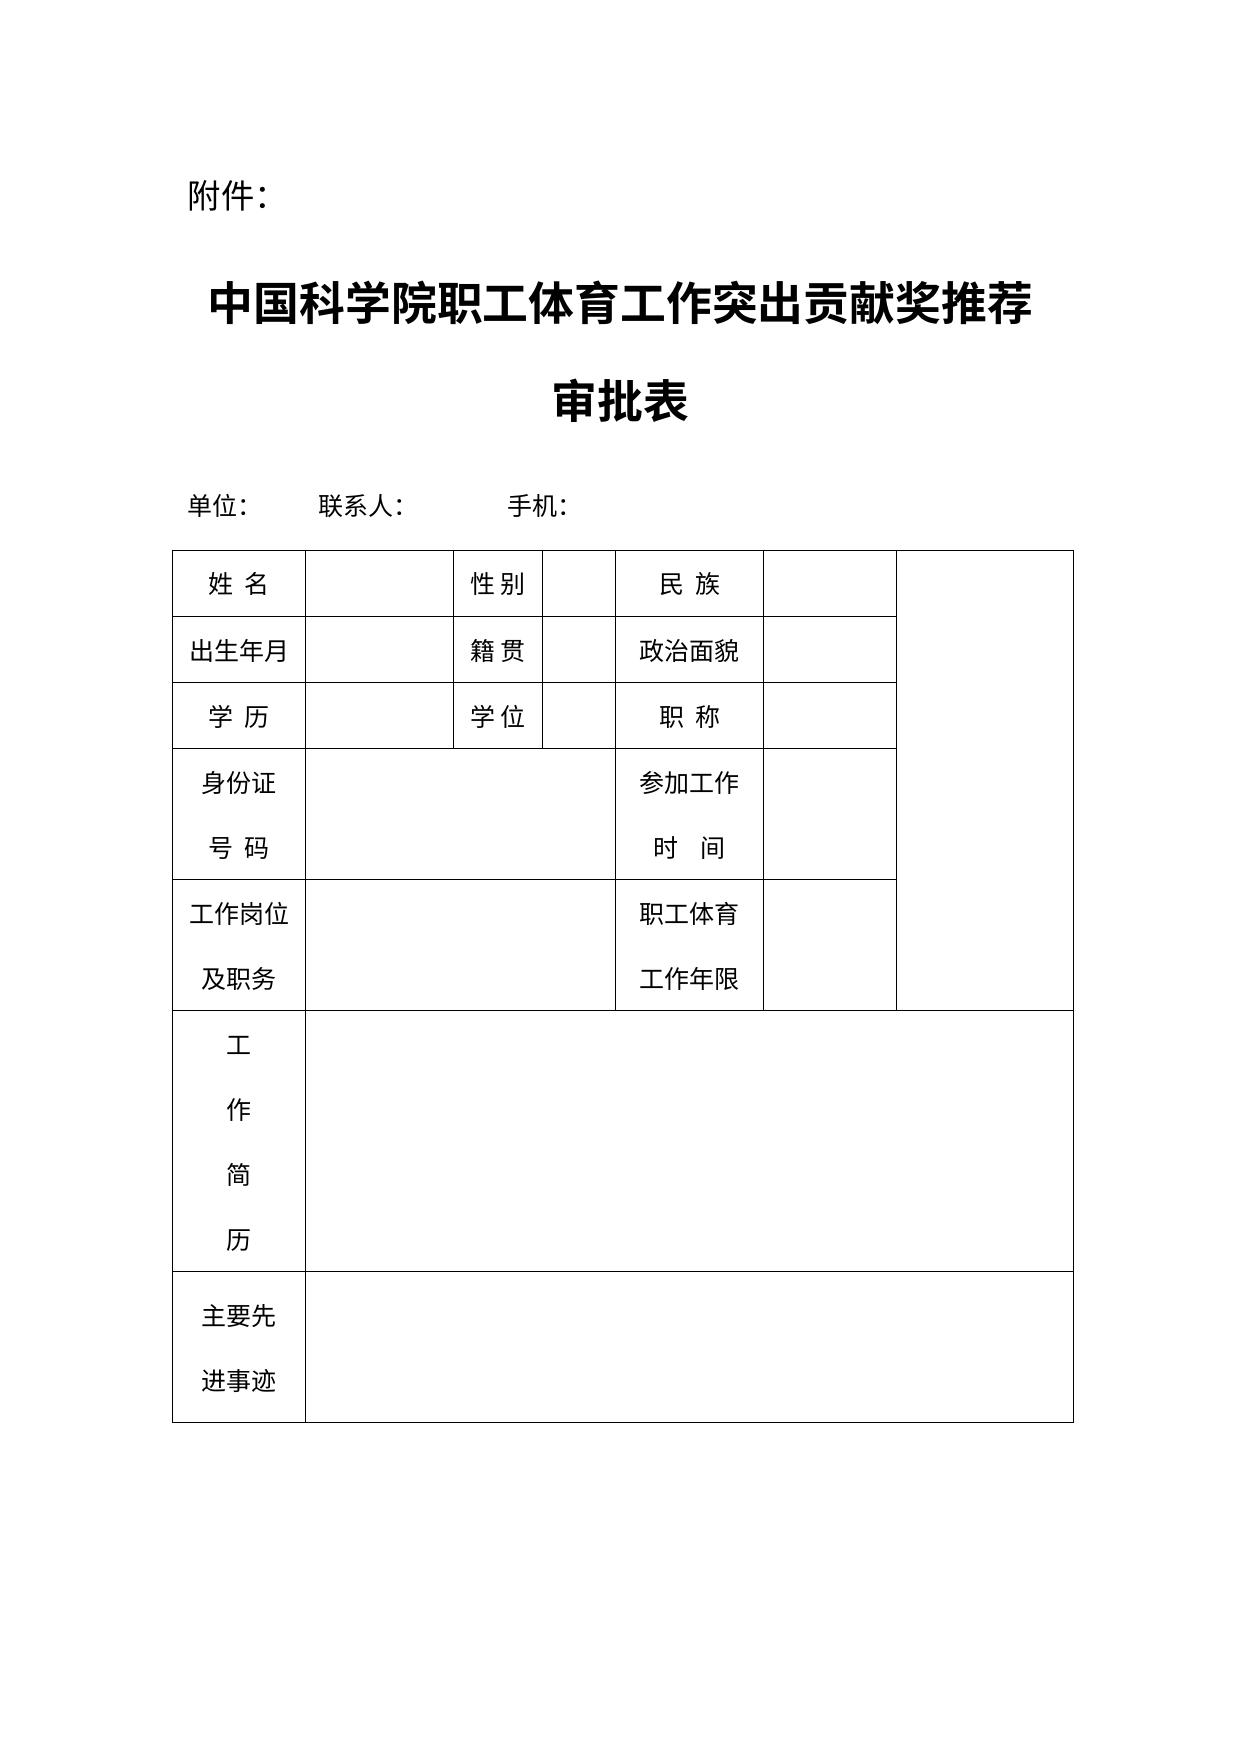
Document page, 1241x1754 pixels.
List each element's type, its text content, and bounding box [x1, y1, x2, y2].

table_cell [306, 880, 615, 1010]
text 单位： 联系人： 手机： [187, 472, 1053, 537]
table_cell 学 位 [454, 683, 542, 748]
table_cell [764, 683, 896, 748]
table_header 民 族 [616, 551, 763, 616]
table_cell [306, 1011, 1073, 1271]
text 附件： [187, 162, 1053, 227]
table_cell [306, 749, 615, 879]
table_cell 籍 贯 [454, 617, 542, 682]
table_cell 出生年月 [173, 617, 305, 682]
table_cell 工 作 简 历 [173, 1011, 305, 1271]
table_cell [306, 683, 453, 748]
table_header [764, 551, 896, 616]
table_header 性 别 [454, 551, 542, 616]
table_cell [543, 617, 615, 682]
table_cell [764, 749, 896, 879]
table_cell 学 历 [173, 683, 305, 748]
table_cell [306, 1272, 1073, 1422]
table_header [543, 551, 615, 616]
table_header [306, 551, 453, 616]
table_cell [306, 617, 453, 682]
table_cell [764, 617, 896, 682]
table_cell 职工体育 工作年限 [616, 880, 763, 1010]
table_cell 参加工作 时 间 [616, 749, 763, 879]
table_cell 工作岗位及职务 [173, 880, 305, 1010]
table_header [897, 551, 1073, 1010]
table_cell 主要先 进事迹 [173, 1272, 305, 1422]
table_header 姓 名 [173, 551, 305, 616]
table_cell [543, 683, 615, 748]
table_cell 身份证 号 码 [173, 749, 305, 879]
table_cell [764, 880, 896, 1010]
table_cell 职 称 [616, 683, 763, 748]
text 中国科学院职工体育工作突出贡献奖推荐审批表 [187, 252, 1053, 447]
table_cell 政治面貌 [616, 617, 763, 682]
